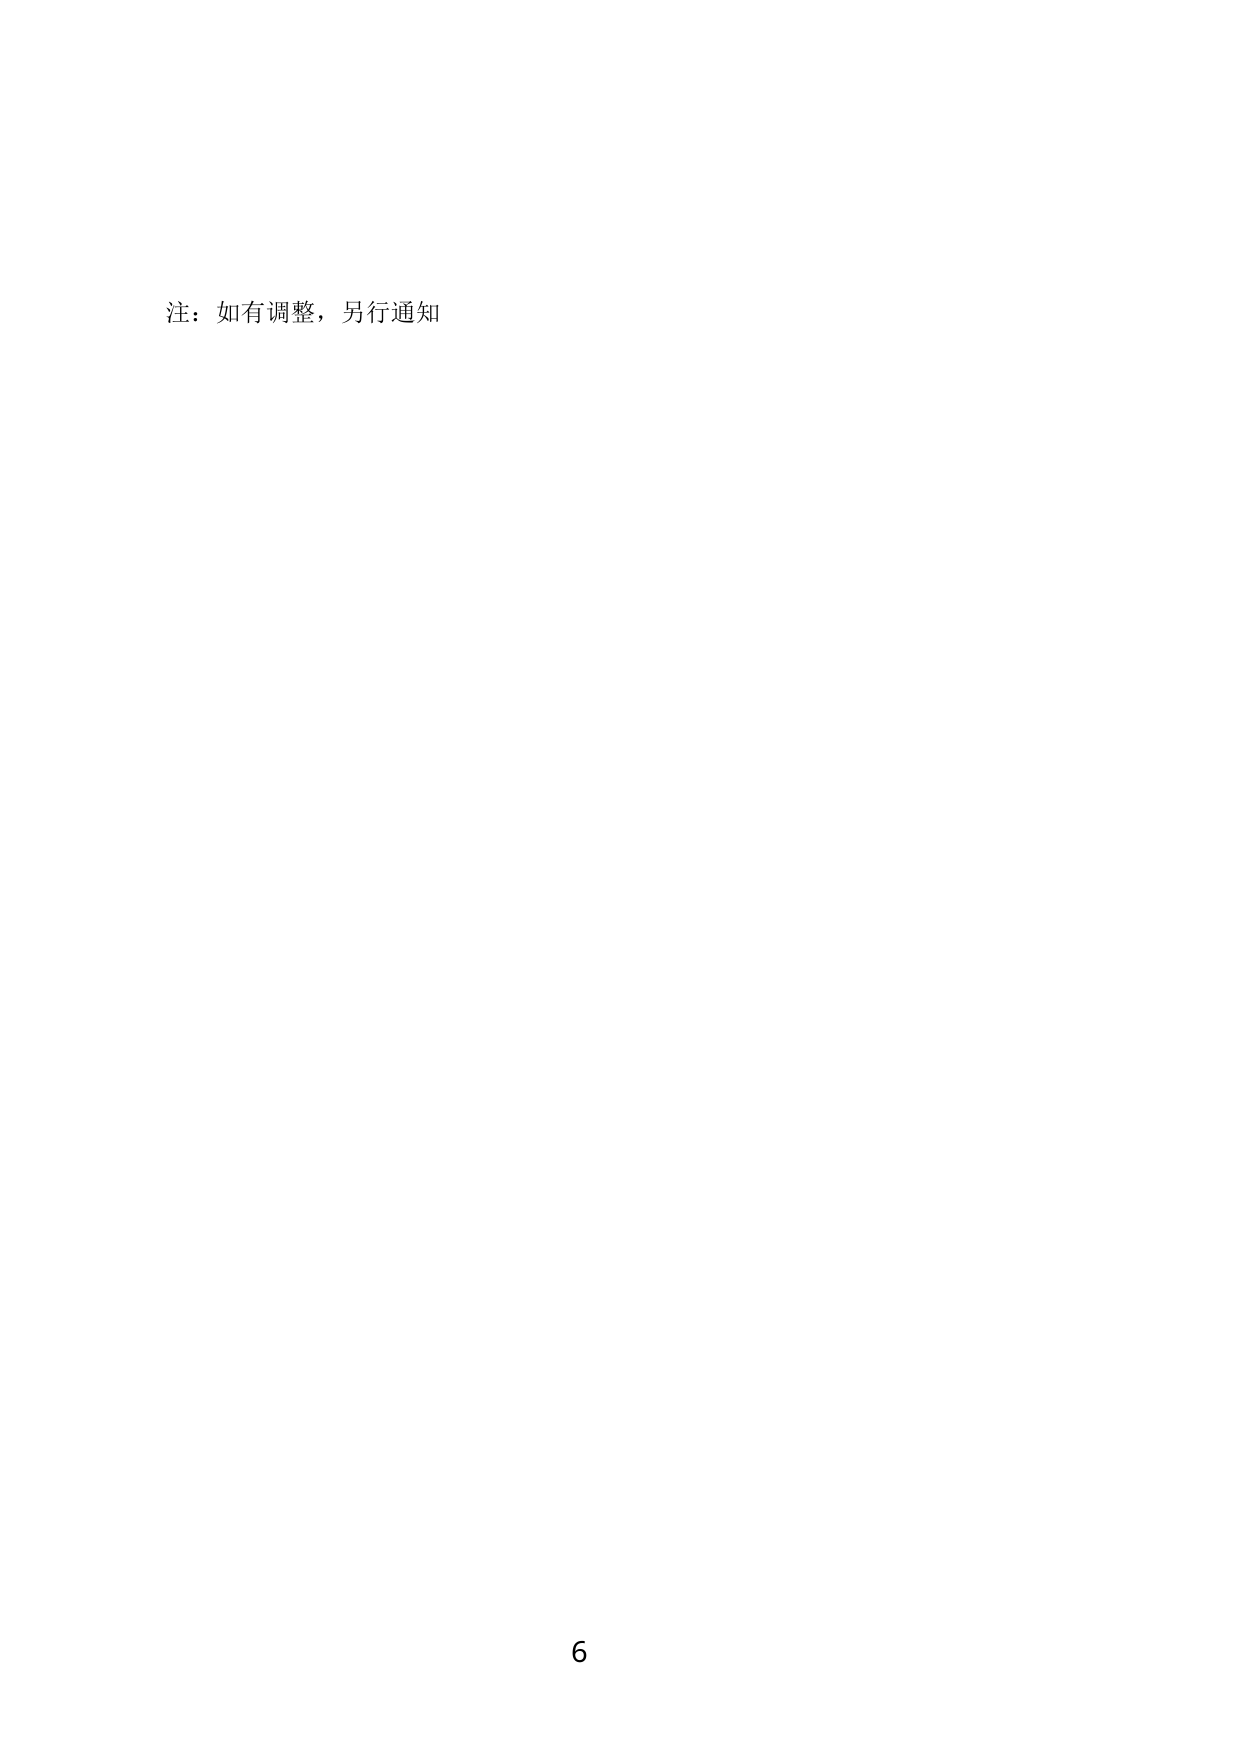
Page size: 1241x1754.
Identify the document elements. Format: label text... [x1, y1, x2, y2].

text 注：如有调整，另行通知 [165, 295, 1087, 327]
